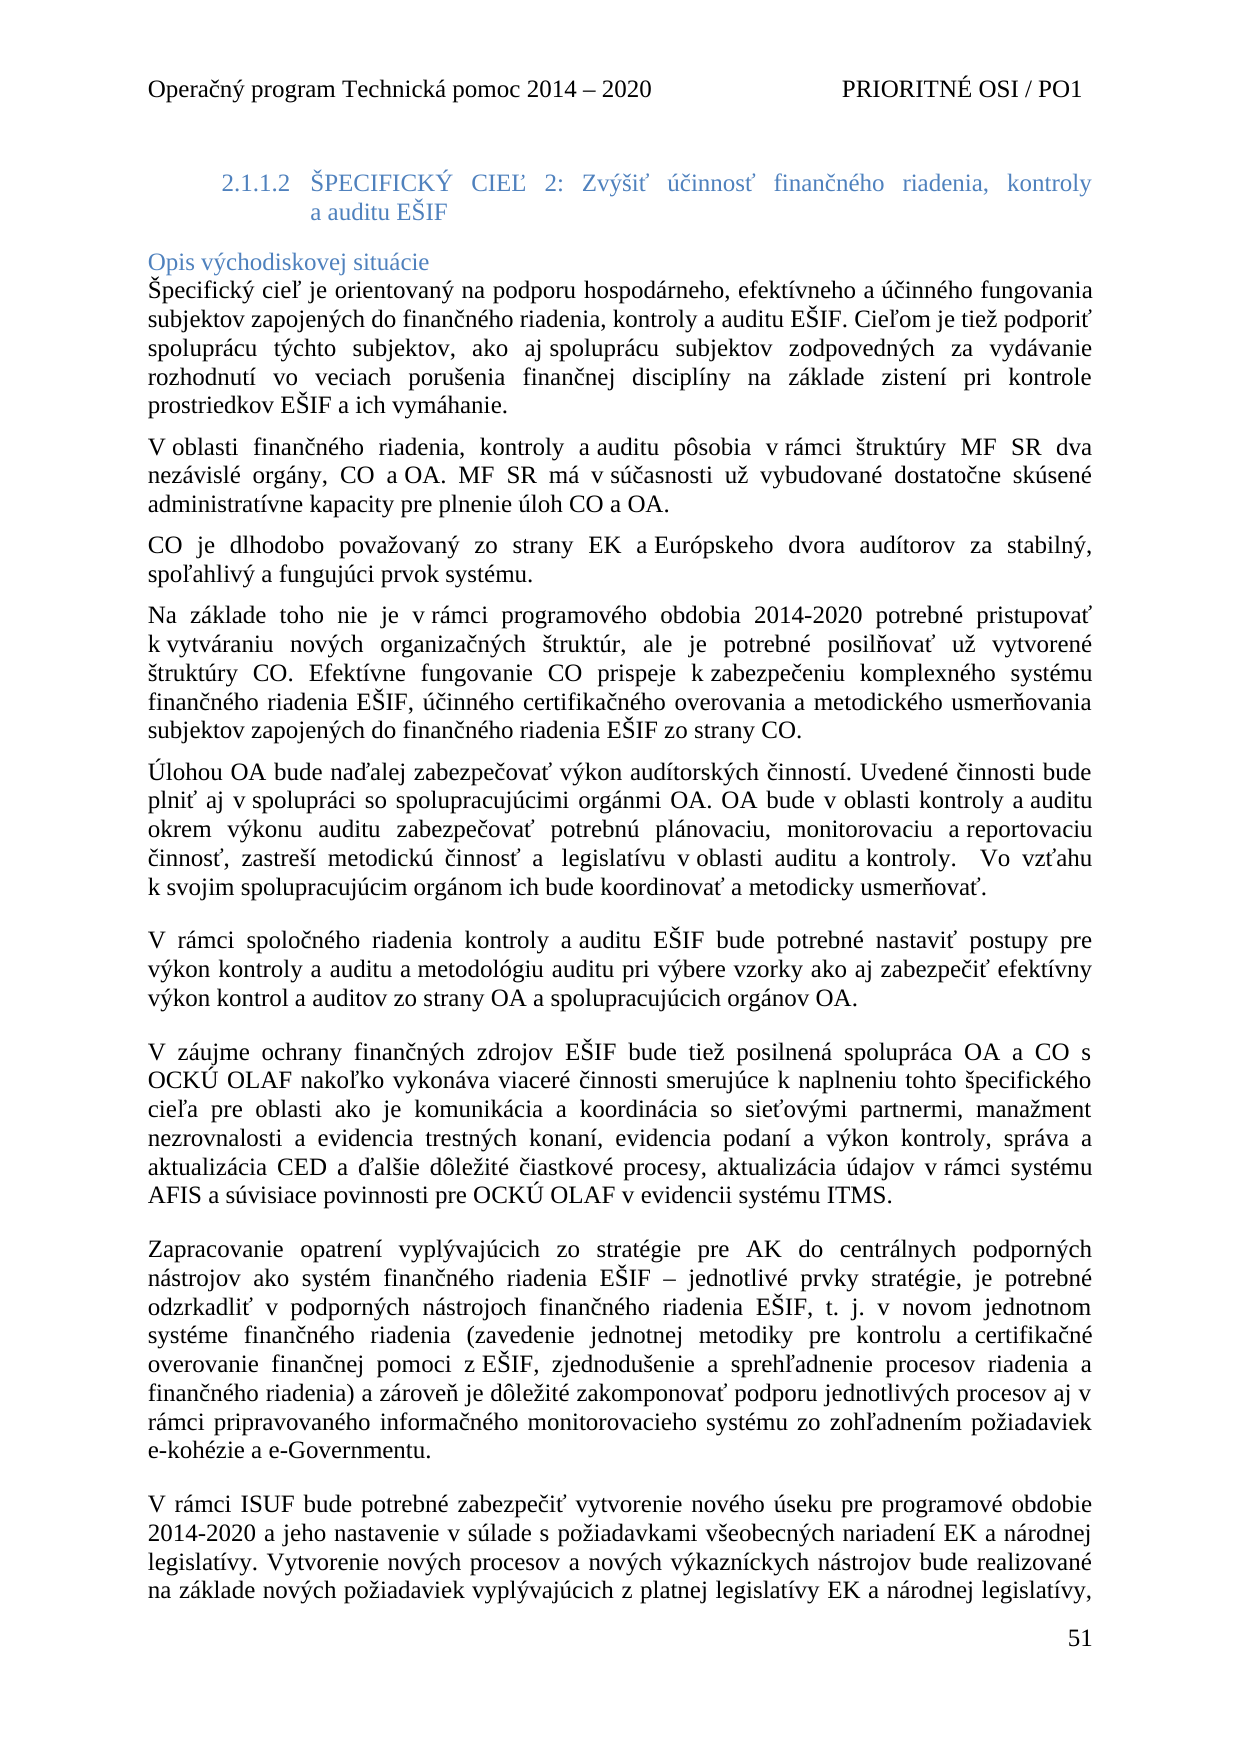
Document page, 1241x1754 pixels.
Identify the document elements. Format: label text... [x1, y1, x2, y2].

subtitle Opis východiskovej situácie [148, 247, 1093, 276]
text Úlohou OA bude naďalej zabezpečovať výkon audítorských činností. Uvedené činnosti bude plniť aj v spolupráci so spolupracujúcimi orgánmi OA. OA bude v oblasti kontroly a auditu okrem výkonu auditu zabezpečovať potrebnú plánovaciu, monitorovaciu a reportovaciu činnosť, zastreší metodickú činnosť a legislatívu v oblasti auditu a kontroly. Vo vzťahu k svojim spolupracujúcim orgánom ich bude koordinovať a metodicky usmerňovať. [148, 757, 1093, 901]
subtitle ŠPECIFICKÝ CIEĽ 2: Zvýšiť účinnosť finančného riadenia, kontroly a auditu EŠIF [221, 168, 1093, 226]
text V oblasti finančného riadenia, kontroly a auditu pôsobia v rámci štruktúry MF SR dva nezávislé orgány, CO a OA. MF SR má v súčasnosti už vybudované dostatočne skúsené administratívne kapacity pre plnenie úloh CO a OA. [148, 432, 1093, 518]
text Na základe toho nie je v rámci programového obdobia 2014-2020 potrebné pristupovať k vytváraniu nových organizačných štruktúr, ale je potrebné posilňovať už vytvorené štruktúry CO. Efektívne fungovanie CO prispeje k zabezpečeniu komplexného systému finančného riadenia EŠIF, účinného certifikačného overovania a metodického usmerňovania subjektov zapojených do finančného riadenia EŠIF zo strany CO. [148, 601, 1093, 744]
text Špecifický cieľ je orientovaný na podporu hospodárneho, efektívneho a účinného fungovania subjektov zapojených do finančného riadenia, kontroly a auditu EŠIF. Cieľom je tiež podporiť spoluprácu týchto subjektov, ako aj spoluprácu subjektov zodpovedných za vydávanie rozhodnutí vo veciach porušenia finančnej disciplíny na základe zistení pri kontrole prostriedkov EŠIF a ich vymáhanie. [148, 276, 1093, 419]
text Zapracovanie opatrení vyplývajúcich zo stratégie pre AK do centrálnych podporných nástrojov ako systém finančného riadenia EŠIF – jednotlivé prvky stratégie, je potrebné odzrkadliť v podporných nástrojoch finančného riadenia EŠIF, t. j. v novom jednotnom systéme finančného riadenia (zavedenie jednotnej metodiky pre kontrolu a certifikačné overovanie finančnej pomoci z EŠIF, zjednodušenie a sprehľadnenie procesov riadenia a finančného riadenia) a zároveň je dôležité zakomponovať podporu jednotlivých procesov aj v rámci pripravovaného informačného monitorovacieho systému zo zohľadnením požiadaviek e-kohézie a e-Governmentu. [148, 1234, 1093, 1464]
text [148, 1489, 1093, 1604]
text V rámci spoločného riadenia kontroly a auditu EŠIF bude potrebné nastaviť postupy pre výkon kontroly a auditu a metodológiu auditu pri výbere vzorky ako aj zabezpečiť efektívny výkon kontrol a auditov zo strany OA a spolupracujúcich orgánov OA. [148, 926, 1093, 1012]
text V záujme ochrany finančných zdrojov EŠIF bude tiež posilnená spolupráca OA a CO s OCKÚ OLAF nakoľko vykonáva viaceré činnosti smerujúce k naplneniu tohto špecifického cieľa pre oblasti ako je komunikácia a koordinácia so sieťovými partnermi, manažment nezrovnalosti a evidencia trestných konaní, evidencia podaní a výkon kontroly, správa a aktualizácia CED a ďalšie dôležité čiastkové procesy, aktualizácia údajov v rámci systému AFIS a súvisiace povinnosti pre OCKÚ OLAF v evidencii systému ITMS. [148, 1037, 1093, 1209]
text CO je dlhodobo považovaný zo strany EK a Európskeho dvora audítorov za stabilný, spoľahlivý a fungujúci prvok systému. [148, 531, 1093, 588]
